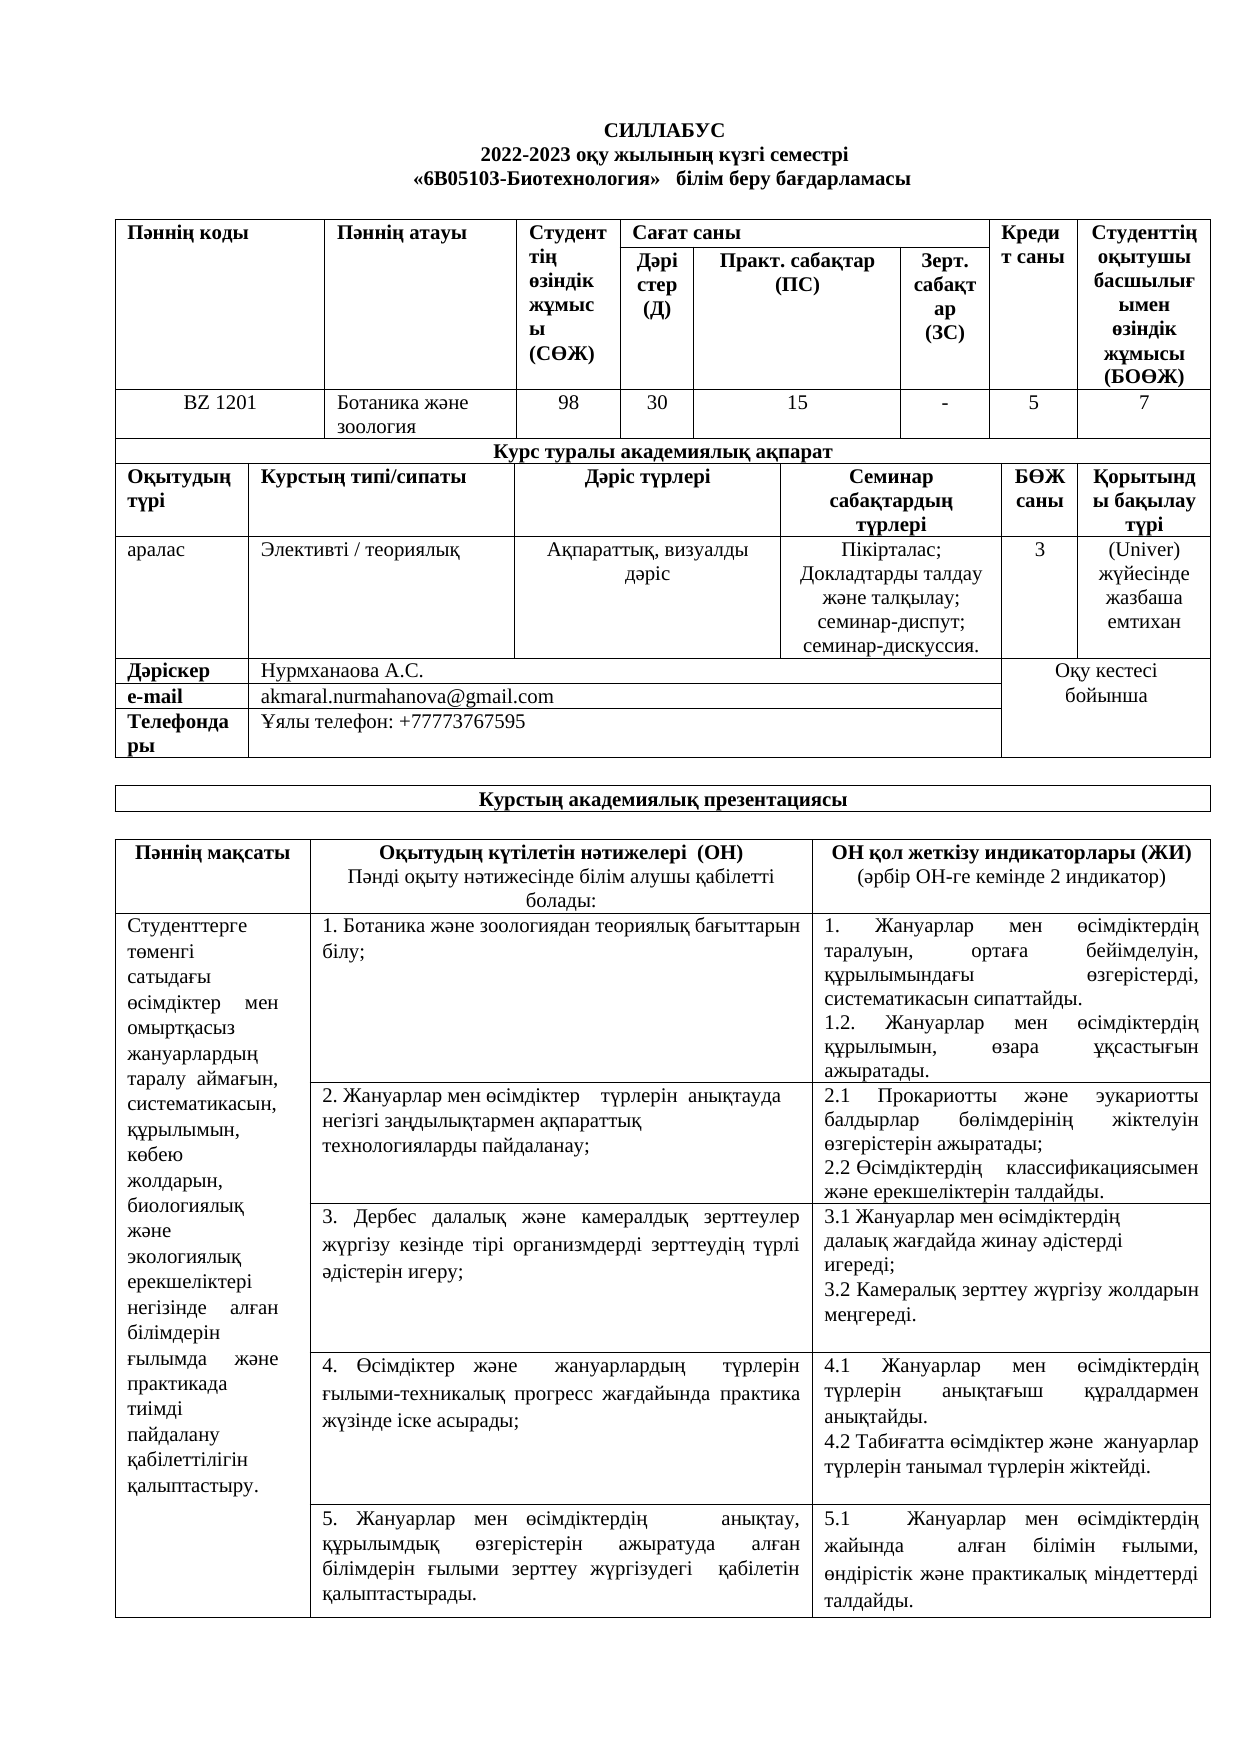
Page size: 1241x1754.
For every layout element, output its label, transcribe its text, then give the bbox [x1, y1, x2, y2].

table_cell 3.1 Жануарлар мен өсімдіктердің далаық жағдайда жинау әдістерді игереді; 3.2 Камералық зерттеу жүргізу жолдарын меңгереді. [813, 1204, 1210, 1352]
table_cell Ботаника және зоология [325, 390, 516, 438]
table_cell 30 [621, 390, 693, 438]
table_cell 1. Жануарлар мен өсімдіктердің таралуын, ортаға бейімделуін, құрылымындағы өзгерістерді, систематикасын сипаттайды. 1.2. Жануарлар мен өсімдіктердің құрылымын, өзара ұқсастығын ажыратады. [813, 914, 1210, 1082]
table_cell Студенттерге төменгі сатыдағы өсімдіктер мен омыртқасыз жануарлардың таралу аймағын, систематикасын, құрылымын, көбею жолдарын, биологиялық және экологиялық ерекшеліктері негізінде алған білімдерін ғылымда және практикада тиімді пайдалану қабілеттілігін қалыптастыру. [116, 914, 310, 1617]
table_cell Ұялы телефон: +77773767595 [249, 709, 1001, 757]
table_cell аралас [116, 537, 248, 657]
table_header Пәннің атауы [325, 220, 516, 388]
table_cell Курс туралы академиялық ақпарат [116, 439, 1210, 463]
table_cell Семинар сабақтардың түрлері [781, 464, 1001, 536]
table_cell БӨЖ саны [1002, 464, 1077, 536]
table_cell BZ 1201 [116, 390, 324, 438]
table_cell 5 [990, 390, 1077, 438]
table_cell 15 [694, 390, 900, 438]
table_header Курстың академиялық презентациясы [116, 786, 1210, 811]
table_cell 7 [1078, 390, 1210, 438]
table_cell (Univer) жүйесінде жазбаша емтихан [1078, 537, 1210, 657]
table_cell akmaral.nurmahanova@gmail.com [249, 684, 1001, 708]
table_cell Оқу кестесі бойынша [1002, 659, 1210, 757]
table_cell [813, 1505, 1210, 1617]
table_cell 2.1 Прокариотты және эукариотты балдырлар бөлімдерінің жіктелуін өзгерістерін ажыратады; 2.2 Өсімдіктердің классификациясымен және ерекшеліктерін талдайды. [813, 1083, 1210, 1203]
table_cell Телефондары [116, 709, 248, 757]
table_cell 4.1 Жануарлар мен өсімдіктердің түрлерін анықтағыш құралдармен анықтайды. 4.2 Табиғатта өсімдіктер және жануарлар түрлерін танымал түрлерін жіктейді. [813, 1353, 1210, 1504]
table_header Сағат саны [621, 220, 989, 247]
table_cell Қорытынды бақылау түрі [1078, 464, 1210, 536]
table_cell Зерт. сабақтар (ЗС) [901, 248, 989, 388]
table_header Студенттің оқытушы басшылығымен өзіндік жұмысы (БОӨЖ) [1078, 220, 1210, 388]
table_header Кредит саны [990, 220, 1077, 388]
table_cell Элективті / теориялық [249, 537, 514, 657]
table_cell Дәрістер (Д) [621, 248, 693, 388]
text СИЛЛАБУС [177, 118, 1152, 142]
table_cell Нурмханаова А.С. [249, 659, 1001, 682]
table_cell Курстың типі/сипаты [249, 464, 514, 536]
table_header Пәннің мақсаты [116, 840, 310, 912]
table_cell 4. Өсімдіктер және жануарлардың түрлерін ғылыми-техникалық прогресс жағдайында практика жүзінде іске асырады; [311, 1353, 812, 1504]
table_header Оқытудың күтілетін нәтижелері (ОН) Пәнді оқыту нәтижесінде білім алушы қабілетті болады: [311, 840, 812, 912]
table_cell Ақпараттық, визуалды дәріс [515, 537, 780, 657]
table_cell 2. Жануарлар мен өсімдіктер түрлерін анықтауда негізгі заңдылықтармен ақпараттық технологияларды пайдаланау; [311, 1083, 812, 1203]
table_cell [311, 1505, 812, 1617]
table_header Пәннің коды [116, 220, 324, 388]
table_cell - [901, 390, 989, 438]
table_cell e-mail [116, 684, 248, 708]
table_cell Практ. сабақтар (ПС) [694, 248, 900, 388]
table_cell 98 [517, 390, 620, 438]
table_header Студенттің өзіндік жұмысы (СӨЖ) [517, 220, 620, 388]
table_cell 3 [1002, 537, 1077, 657]
text 2022-2023 оқу жылының күзгі семестрі [177, 142, 1152, 166]
table_cell Дәріскер [116, 659, 248, 682]
table_header ОН қол жеткізу индикаторлары (ЖИ) (әрбір ОН-ге кемінде 2 индикатор) [813, 840, 1210, 912]
text «6В05103-Биотехнология» білім беру бағдарламасы [177, 166, 1152, 219]
table_cell 1. Ботаника және зоологиядан теориялық бағыттарын білу; [311, 914, 812, 1082]
table_cell Пікірталас; Докладтарды талдау және талқылау; семинар-диспут; семинар-дискуссия. [781, 537, 1001, 657]
table_cell 3. Дербес далалық және камералдық зерттеулер жүргізу кезінде тірі организмдерді зерттеудің түрлі әдістерін игеру; [311, 1204, 812, 1352]
table_cell Оқытудың түрі [116, 464, 248, 536]
table_cell Дәріс түрлері [515, 464, 780, 536]
